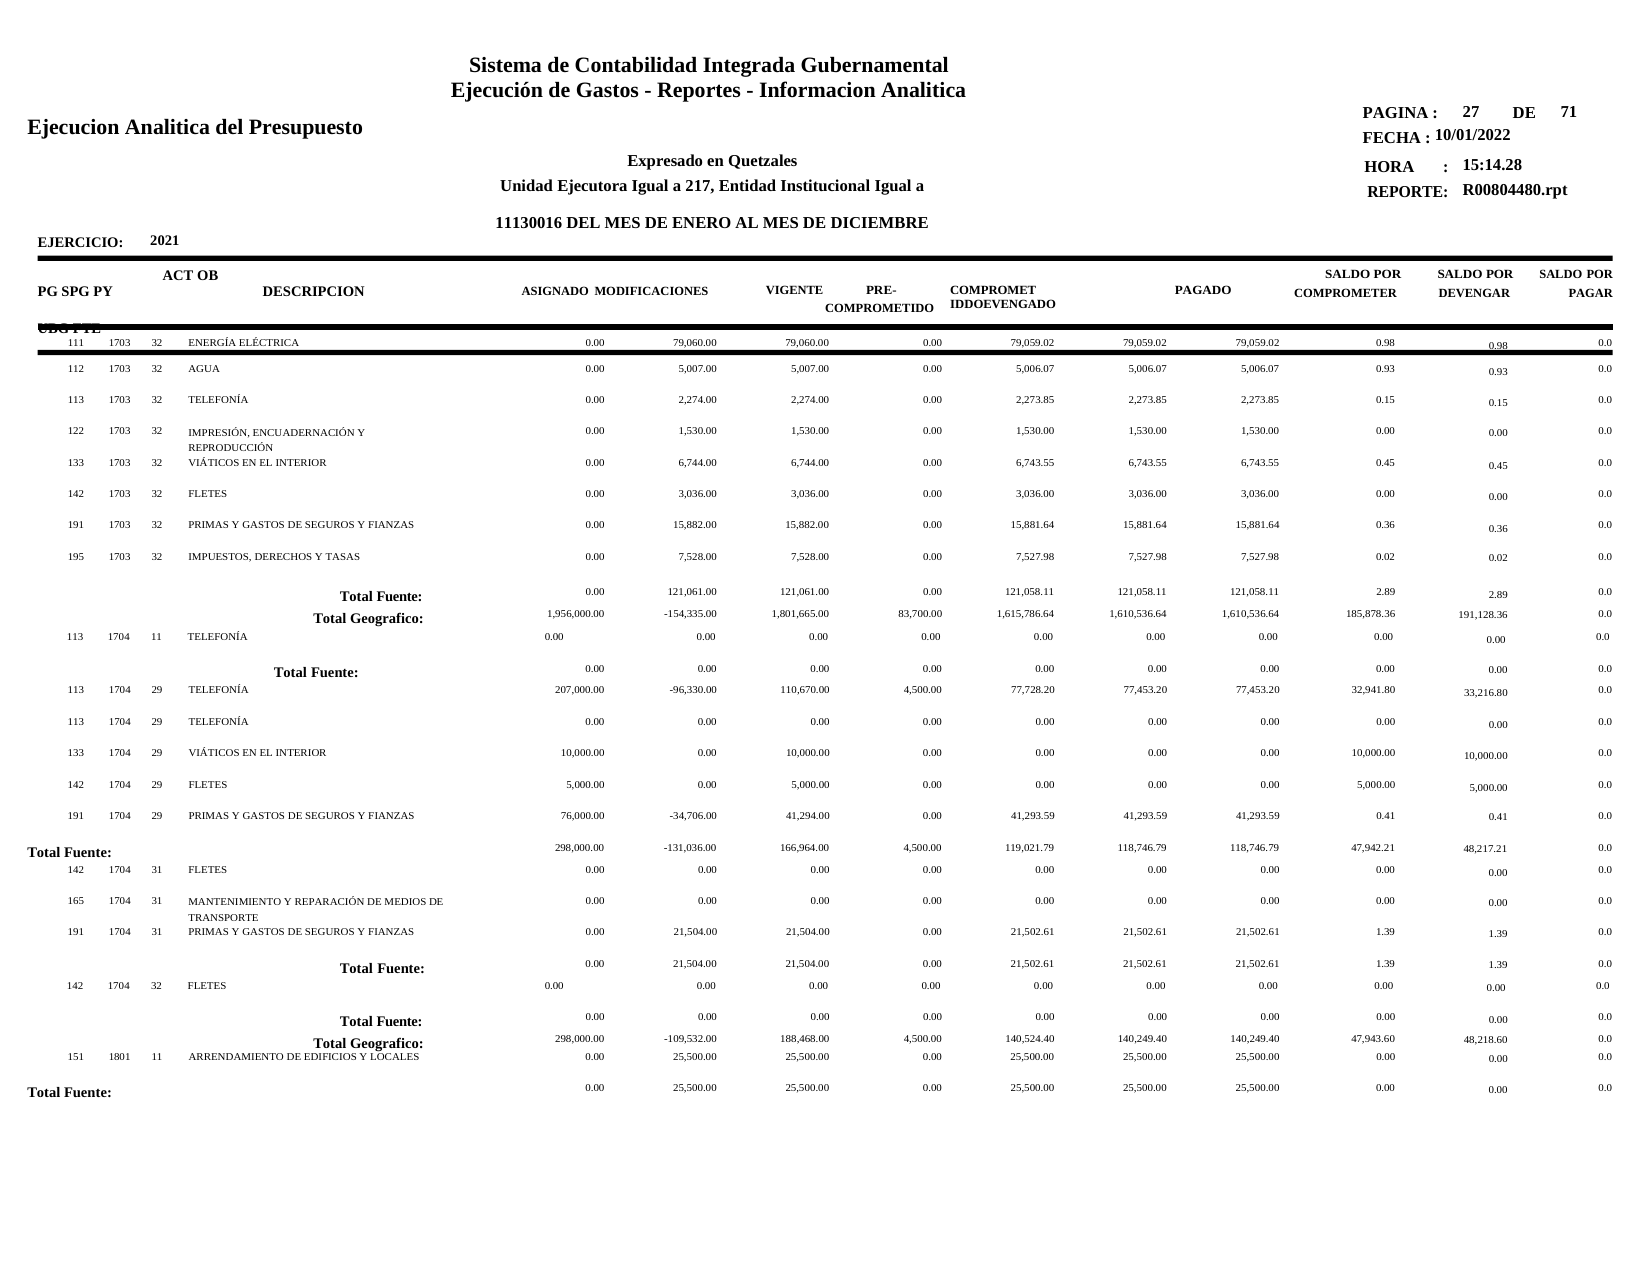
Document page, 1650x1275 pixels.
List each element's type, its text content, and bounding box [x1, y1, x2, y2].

text PAGADO [1174, 283, 1234, 297]
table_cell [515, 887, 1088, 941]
text 0.00 [921, 979, 944, 992]
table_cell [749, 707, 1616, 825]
text 0.00 0.00 [1374, 979, 1510, 994]
text HORA : REPORTE: [1362, 157, 1448, 201]
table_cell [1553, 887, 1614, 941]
text 0.00 [1258, 979, 1282, 992]
text DESCRIPCION ASIGNADO MODIFICACIONES [262, 282, 721, 299]
text 0.00 [1034, 979, 1057, 992]
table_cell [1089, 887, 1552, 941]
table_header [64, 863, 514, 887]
text Expresado en Quetzales [467, 151, 957, 170]
text 0.0 [1596, 979, 1625, 992]
text 15:14.28 [1462, 155, 1625, 174]
text Total Fuente: [273, 664, 429, 681]
text SALDO POR DEVENGAR [1437, 267, 1516, 300]
text Unidad Ejecutora Igual a 217, Entidad Institucional Igual a 11130016 DEL MES DE ENERO AL MES DE DICIEMBRE [466, 176, 957, 232]
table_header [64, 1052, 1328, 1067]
text 0.00 [809, 979, 832, 992]
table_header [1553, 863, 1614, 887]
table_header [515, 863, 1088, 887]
text EJERCICIO: 2021 [37, 232, 1625, 251]
text 0.00 [544, 979, 607, 992]
subtitle Ejecucion Analitica del Presupuesto [27, 114, 886, 139]
text Total Fuente: [27, 1084, 1625, 1101]
text Total Fuente: Total Geografico: [313, 1013, 429, 1052]
text SALDO POR COMPROMETER [1294, 267, 1403, 300]
text PRE- COMPROMETIDO [827, 283, 937, 316]
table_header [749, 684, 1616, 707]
text 0.00 [697, 979, 720, 992]
text 0.00 0.00 [1374, 631, 1510, 645]
text R00804480.rpt [1462, 180, 1625, 199]
text ACT OB [162, 267, 225, 283]
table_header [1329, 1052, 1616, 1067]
text Total Fuente: Total Geografico: [313, 588, 429, 627]
text PAGAR [1527, 286, 1613, 300]
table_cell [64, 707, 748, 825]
text FECHA : 10/01/2022 [1362, 125, 1625, 147]
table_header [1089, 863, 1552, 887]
text COMPROMETIDDOEVENGADO [950, 283, 1137, 311]
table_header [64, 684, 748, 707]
text VIGENTE [766, 283, 825, 297]
text 142 1704 32 FLETES [67, 979, 231, 992]
text PG SPG PY UBG FTE [37, 259, 142, 324]
text PG SPG PY UBG FTE [37, 324, 142, 337]
text Total Fuente: [27, 843, 1625, 860]
text 0.00 [1146, 979, 1169, 992]
text Total Fuente: [339, 960, 429, 977]
text SALDO POR [1527, 267, 1613, 281]
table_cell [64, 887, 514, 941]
